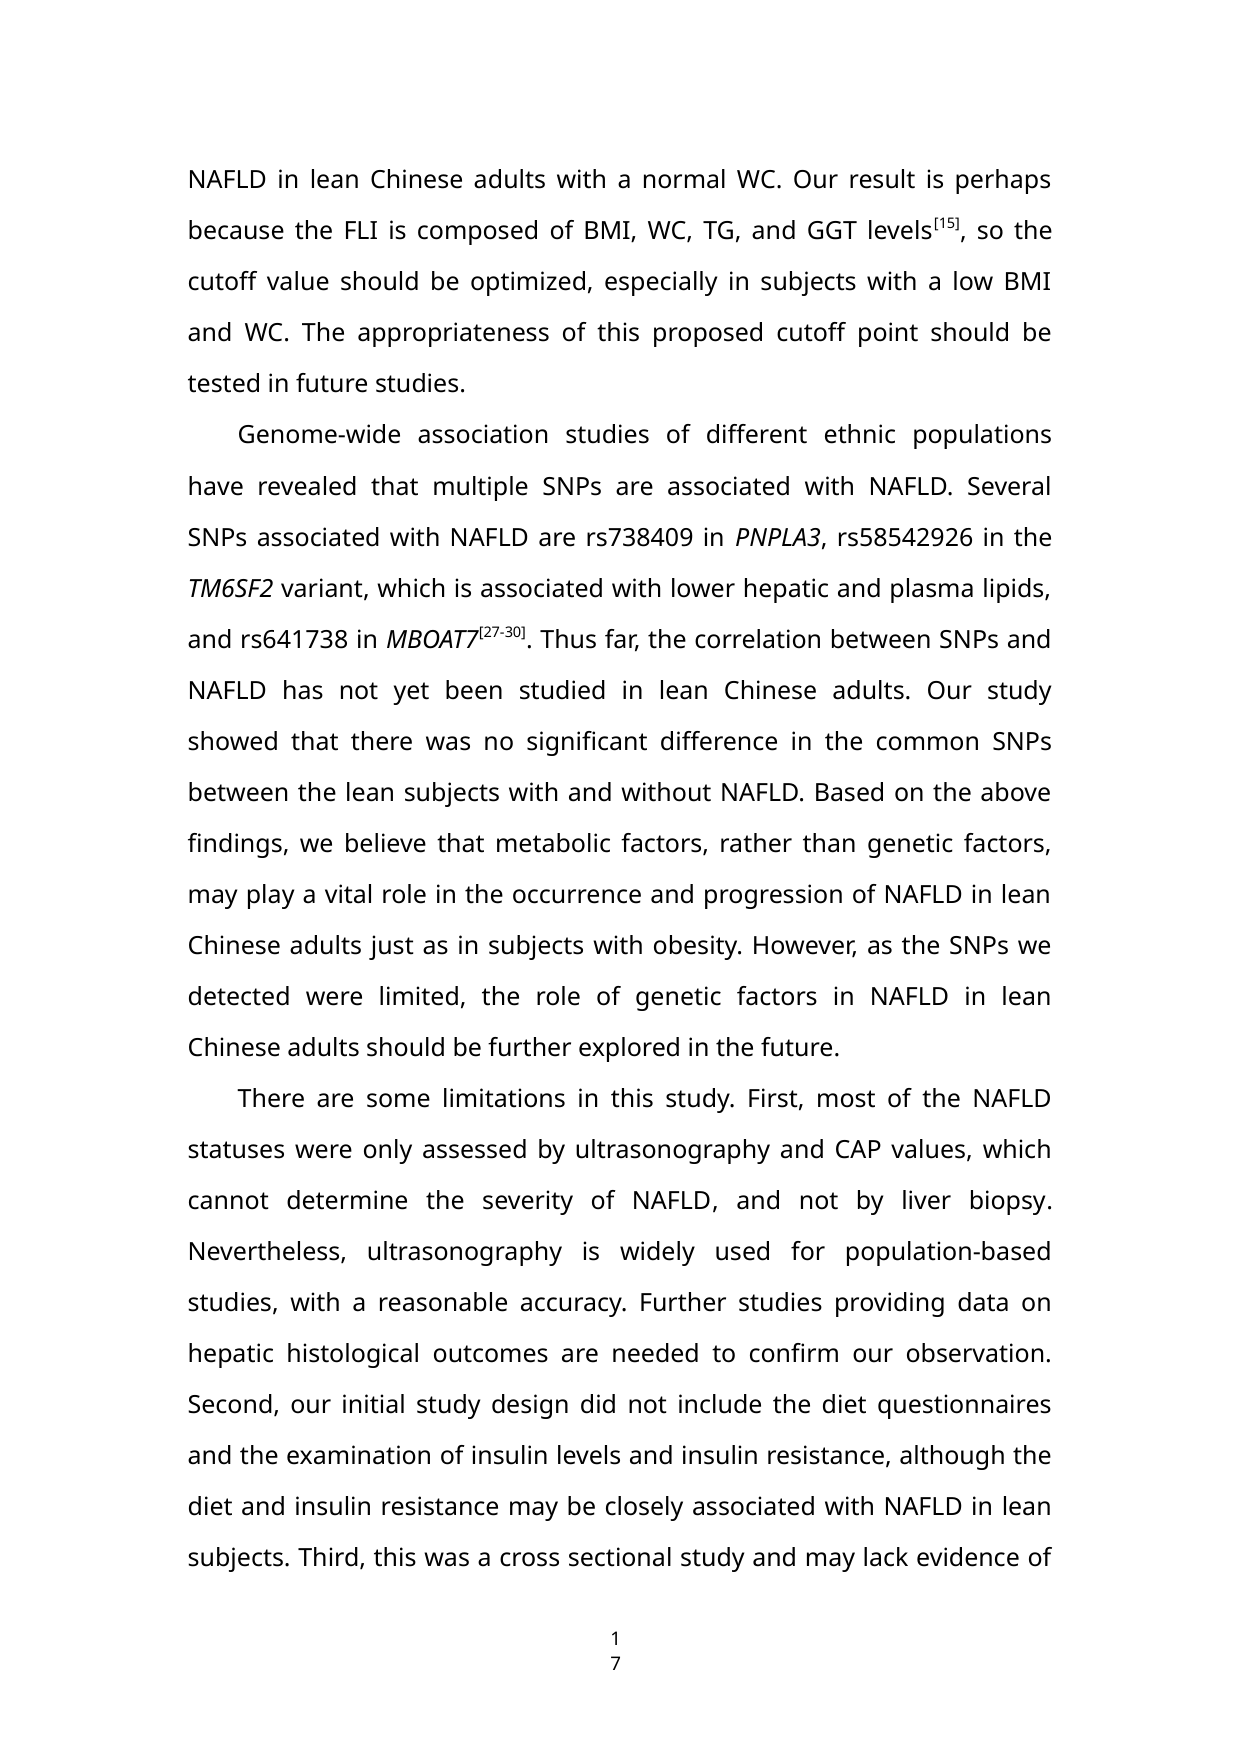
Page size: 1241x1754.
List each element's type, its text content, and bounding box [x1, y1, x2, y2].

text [187, 1081, 1053, 1574]
text Genome-wide association studies of different ethnic populations have revealed that multiple SNPs are associated with NAFLD. Several SNPs associated with NAFLD are rs738409 in PNPLA3, rs58542926 in the TM6SF2 variant, which is associated with lower hepatic and plasma lipids, and rs641738 in MBOAT7[27-30]. Thus far, the correlation between SNPs and NAFLD has not yet been studied in lean Chinese adults. Our study showed that there was no significant difference in the common SNPs between the lean subjects with and without NAFLD. Based on the above findings, we believe that metabolic factors, rather than genetic factors, may play a vital role in the occurrence and progression of NAFLD in lean Chinese adults just as in subjects with obesity. However, as the SNPs we detected were limited, the role of genetic factors in NAFLD in lean Chinese adults should be further explored in the future. [187, 417, 1053, 1064]
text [187, 162, 1053, 400]
